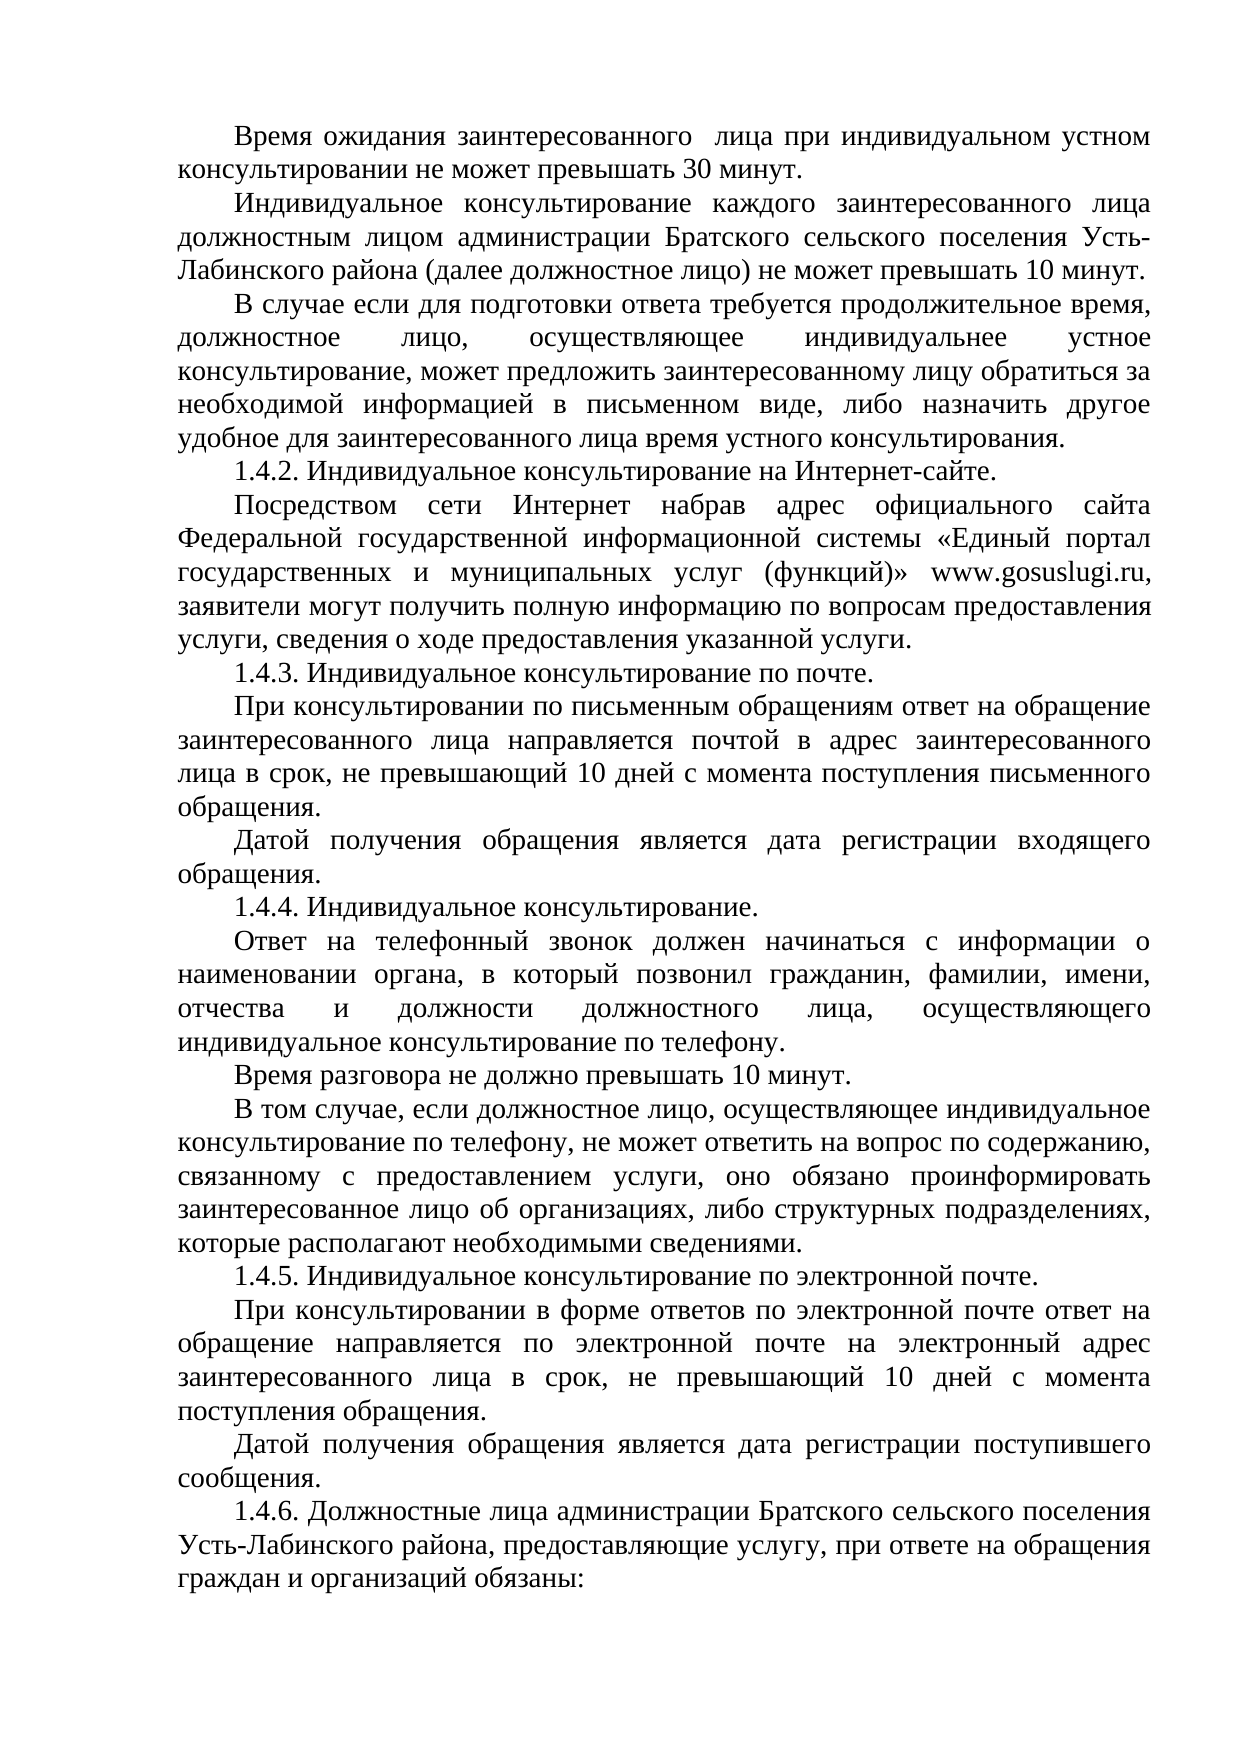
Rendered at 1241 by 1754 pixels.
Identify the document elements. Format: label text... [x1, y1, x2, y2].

text 1.4.3. Индивидуальное консультирование по почте. [177, 655, 1152, 688]
text Ответ на телефонный звонок должен начинаться с информации о наименовании органа, в который позвонил гражданин, фамилии, имени, отчества и должности должностного лица, осуществляющего индивидуальное консультирование по телефону. [177, 923, 1152, 1057]
text Время ожидания заинтересованного лица при индивидуальном устном консультировании не может превышать 30 минут. [177, 118, 1152, 185]
text 1.4.5. Индивидуальное консультирование по электронной почте. [177, 1258, 1152, 1292]
text Индивидуальное консультирование каждого заинтересованного лица должностным лицом администрации Братского сельского поселения Усть-Лабинского района (далее должностное лицо) не может превышать 10 минут. [177, 185, 1152, 286]
text При консультировании в форме ответов по электронной почте ответ на обращение направляется по электронной почте на электронный адрес заинтересованного лица в срок, не превышающий 10 дней с момента поступления обращения. [177, 1292, 1152, 1426]
text 1.4.6. Должностные лица администрации Братского сельского поселения Усть-Лабинского района, предоставляющие услугу, при ответе на обращения граждан и организаций обязаны: [177, 1493, 1152, 1594]
text 1.4.2. Индивидуальное консультирование на Интернет-сайте. [177, 453, 1152, 487]
text 1.4.4. Индивидуальное консультирование. [177, 889, 1152, 923]
text Датой получения обращения является дата регистрации входящего обращения. [177, 822, 1152, 889]
text В случае если для подготовки ответа требуется продолжительное время, должностное лицо, осуществляющее индивидуальнее устное консультирование, может предложить заинтересованному лицу обратиться за необходимой информацией в письменном виде, либо назначить другое удобное для заинтересованного лица время устного консультирования. [177, 286, 1152, 453]
text Датой получения обращения является дата регистрации поступившего сообщения. [177, 1426, 1152, 1493]
text В том случае, если должностное лицо, осуществляющее индивидуальное консультирование по телефону, не может ответить на вопрос по содержанию, связанному с предоставлением услуги, оно обязано проинформировать заинтересованное лицо об организациях, либо структурных подразделениях, которые располагают необходимыми сведениями. [177, 1091, 1152, 1258]
text При консультировании по письменным обращениям ответ на обращение заинтересованного лица направляется почтой в адрес заинтересованного лица в срок, не превышающий 10 дней с момента поступления письменного обращения. [177, 688, 1152, 822]
text Время разговора не должно превышать 10 минут. [177, 1057, 1152, 1091]
text Посредством сети Интернет набрав адрес официального сайта Федеральной государственной информационной системы «Единый портал государственных и муниципальных услуг (функций)» www.gosuslugi.ru, заявители могут получить полную информацию по вопросам предоставления услуги, сведения о ходе предоставления указанной услуги. [177, 487, 1152, 655]
